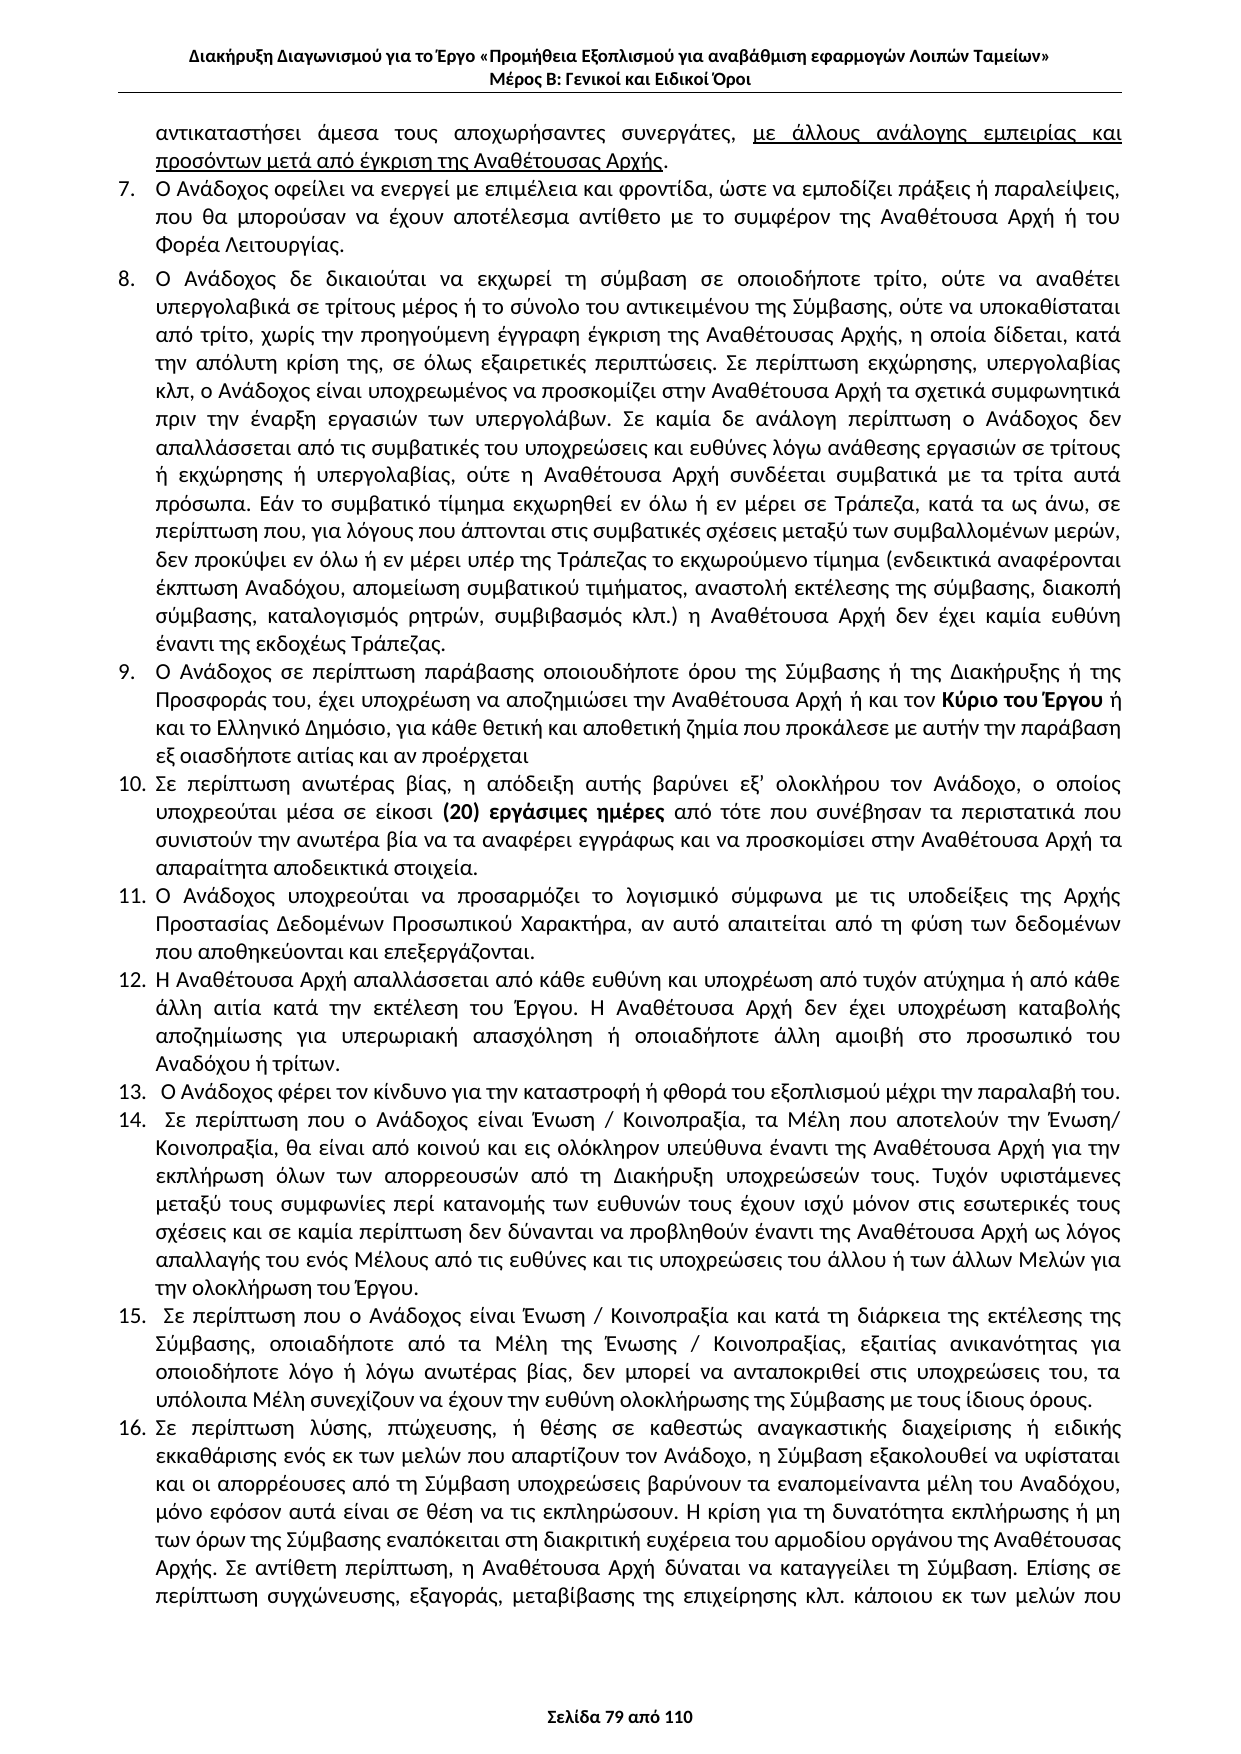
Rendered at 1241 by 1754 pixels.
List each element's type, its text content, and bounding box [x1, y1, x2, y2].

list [118, 1413, 1122, 1609]
list Ο Ανάδοχος φέρει τον κίνδυνο για την καταστροφή ή φθορά του εξοπλισμού μέχρι την παραλαβή του. [118, 1077, 1122, 1105]
list Ο Ανάδοχος οφείλει να ενεργεί με επιμέλεια και φροντίδα, ώστε να εμποδίζει πράξεις ή παραλείψεις, που θα μπορούσαν να έχουν αποτέλεσμα αντίθετο με το συμφέρον της Αναθέτουσα Αρχή ή του Φορέα Λειτουργίας. [118, 174, 1122, 258]
list Σε περίπτωση ανωτέρας βίας, η απόδειξη αυτής βαρύνει εξ’ ολοκλήρου τον Ανάδοχο, ο οποίος υποχρεούται μέσα σε είκοσι (20) εργάσιμες ημέρες από τότε που συνέβησαν τα περιστατικά που συνιστούν την ανωτέρα βία να τα αναφέρει εγγράφως και να προσκομίσει στην Αναθέτουσα Αρχή τα απαραίτητα αποδεικτικά στοιχεία. [118, 769, 1122, 881]
list Ο Ανάδοχος δε δικαιούται να εκχωρεί τη σύμβαση σε οποιοδήποτε τρίτο, ούτε να αναθέτει υπεργολαβικά σε τρίτους μέρος ή το σύνολο του αντικειμένου της Σύμβασης, ούτε να υποκαθίσταται από τρίτο, χωρίς την προηγούμενη έγγραφη έγκριση της Αναθέτουσας Αρχής, η οποία δίδεται, κατά την απόλυτη κρίση της, σε όλως εξαιρετικές περιπτώσεις. Σε περίπτωση εκχώρησης, υπεργολαβίας κλπ, ο Ανάδοχος είναι υποχρεωμένος να προσκομίζει στην Αναθέτουσα Αρχή τα σχετικά συμφωνητικά πριν την έναρξη εργασιών των υπεργολάβων. Σε καμία δε ανάλογη περίπτωση ο Ανάδοχος δεν απαλλάσσεται από τις συμβατικές του υποχρεώσεις και ευθύνες λόγω ανάθεσης εργασιών σε τρίτους ή εκχώρησης ή υπεργολαβίας, ούτε η Αναθέτουσα Αρχή συνδέεται συμβατικά με τα τρίτα αυτά πρόσωπα. Εάν το συμβατικό τίμημα εκχωρηθεί εν όλω ή εν μέρει σε Τράπεζα, κατά τα ως άνω, σε περίπτωση που, για λόγους που άπτονται στις συμβατικές σχέσεις μεταξύ των συμβαλλομένων μερών, δεν προκύψει εν όλω ή εν μέρει υπέρ της Τράπεζας το εκχωρούμενο τίμημα (ενδεικτικά αναφέρονται έκπτωση Αναδόχου, απομείωση συμβατικού τιμήματος, αναστολή εκτέλεσης της σύμβασης, διακοπή σύμβασης, καταλογισμός ρητρών, συμβιβασμός κλπ.) η Αναθέτουσα Αρχή δεν έχει καμία ευθύνη έναντι της εκδοχέως Τράπεζας. [118, 264, 1122, 657]
list Η Αναθέτουσα Αρχή απαλλάσσεται από κάθε ευθύνη και υποχρέωση από τυχόν ατύχημα ή από κάθε άλλη αιτία κατά την εκτέλεση του Έργου. Η Αναθέτουσα Αρχή δεν έχει υποχρέωση καταβολής αποζημίωσης για υπερωριακή απασχόληση ή οποιαδήποτε άλλη αμοιβή στο προσωπικό του Αναδόχου ή τρίτων. [118, 965, 1122, 1077]
list Σε περίπτωση που ο Ανάδοχος είναι Ένωση / Κοινοπραξία, τα Μέλη που αποτελούν την Ένωση/ Κοινοπραξία, θα είναι από κοινού και εις ολόκληρον υπεύθυνα έναντι της Αναθέτουσα Αρχή για την εκπλήρωση όλων των απορρεουσών από τη Διακήρυξη υποχρεώσεών τους. Τυχόν υφιστάμενες μεταξύ τους συμφωνίες περί κατανομής των ευθυνών τους έχουν ισχύ μόνον στις εσωτερικές τους σχέσεις και σε καμία περίπτωση δεν δύνανται να προβληθούν έναντι της Αναθέτουσα Αρχή ως λόγος απαλλαγής του ενός Μέλους από τις ευθύνες και τις υποχρεώσεις του άλλου ή των άλλων Μελών για την ολοκλήρωση του Έργου. [118, 1105, 1122, 1301]
list Σε περίπτωση που ο Ανάδοχος είναι Ένωση / Κοινοπραξία και κατά τη διάρκεια της εκτέλεσης της Σύμβασης, οποιαδήποτε από τα Μέλη της Ένωσης / Κοινοπραξίας, εξαιτίας ανικανότητας για οποιοδήποτε λόγο ή λόγω ανωτέρας βίας, δεν μπορεί να ανταποκριθεί στις υποχρεώσεις του, τα υπόλοιπα Μέλη συνεχίζουν να έχουν την ευθύνη ολοκλήρωσης της Σύμβασης με τους ίδιους όρους. [118, 1301, 1122, 1413]
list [118, 118, 1122, 174]
list Ο Ανάδοχος υποχρεούται να προσαρμόζει το λογισμικό σύμφωνα με τις υποδείξεις της Αρχής Προστασίας Δεδομένων Προσωπικού Χαρακτήρα, αν αυτό απαιτείται από τη φύση των δεδομένων που αποθηκεύονται και επεξεργάζονται. [118, 881, 1122, 965]
list Ο Ανάδοχος σε περίπτωση παράβασης οποιουδήποτε όρου της Σύμβασης ή της Διακήρυξης ή της Προσφοράς του, έχει υποχρέωση να αποζημιώσει την Αναθέτουσα Αρχή ή και τον Κύριο του Έργου ή και το Ελληνικό Δημόσιο, για κάθε θετική και αποθετική ζημία που προκάλεσε με αυτήν την παράβαση εξ οιασδήποτε αιτίας και αν προέρχεται [118, 657, 1122, 769]
